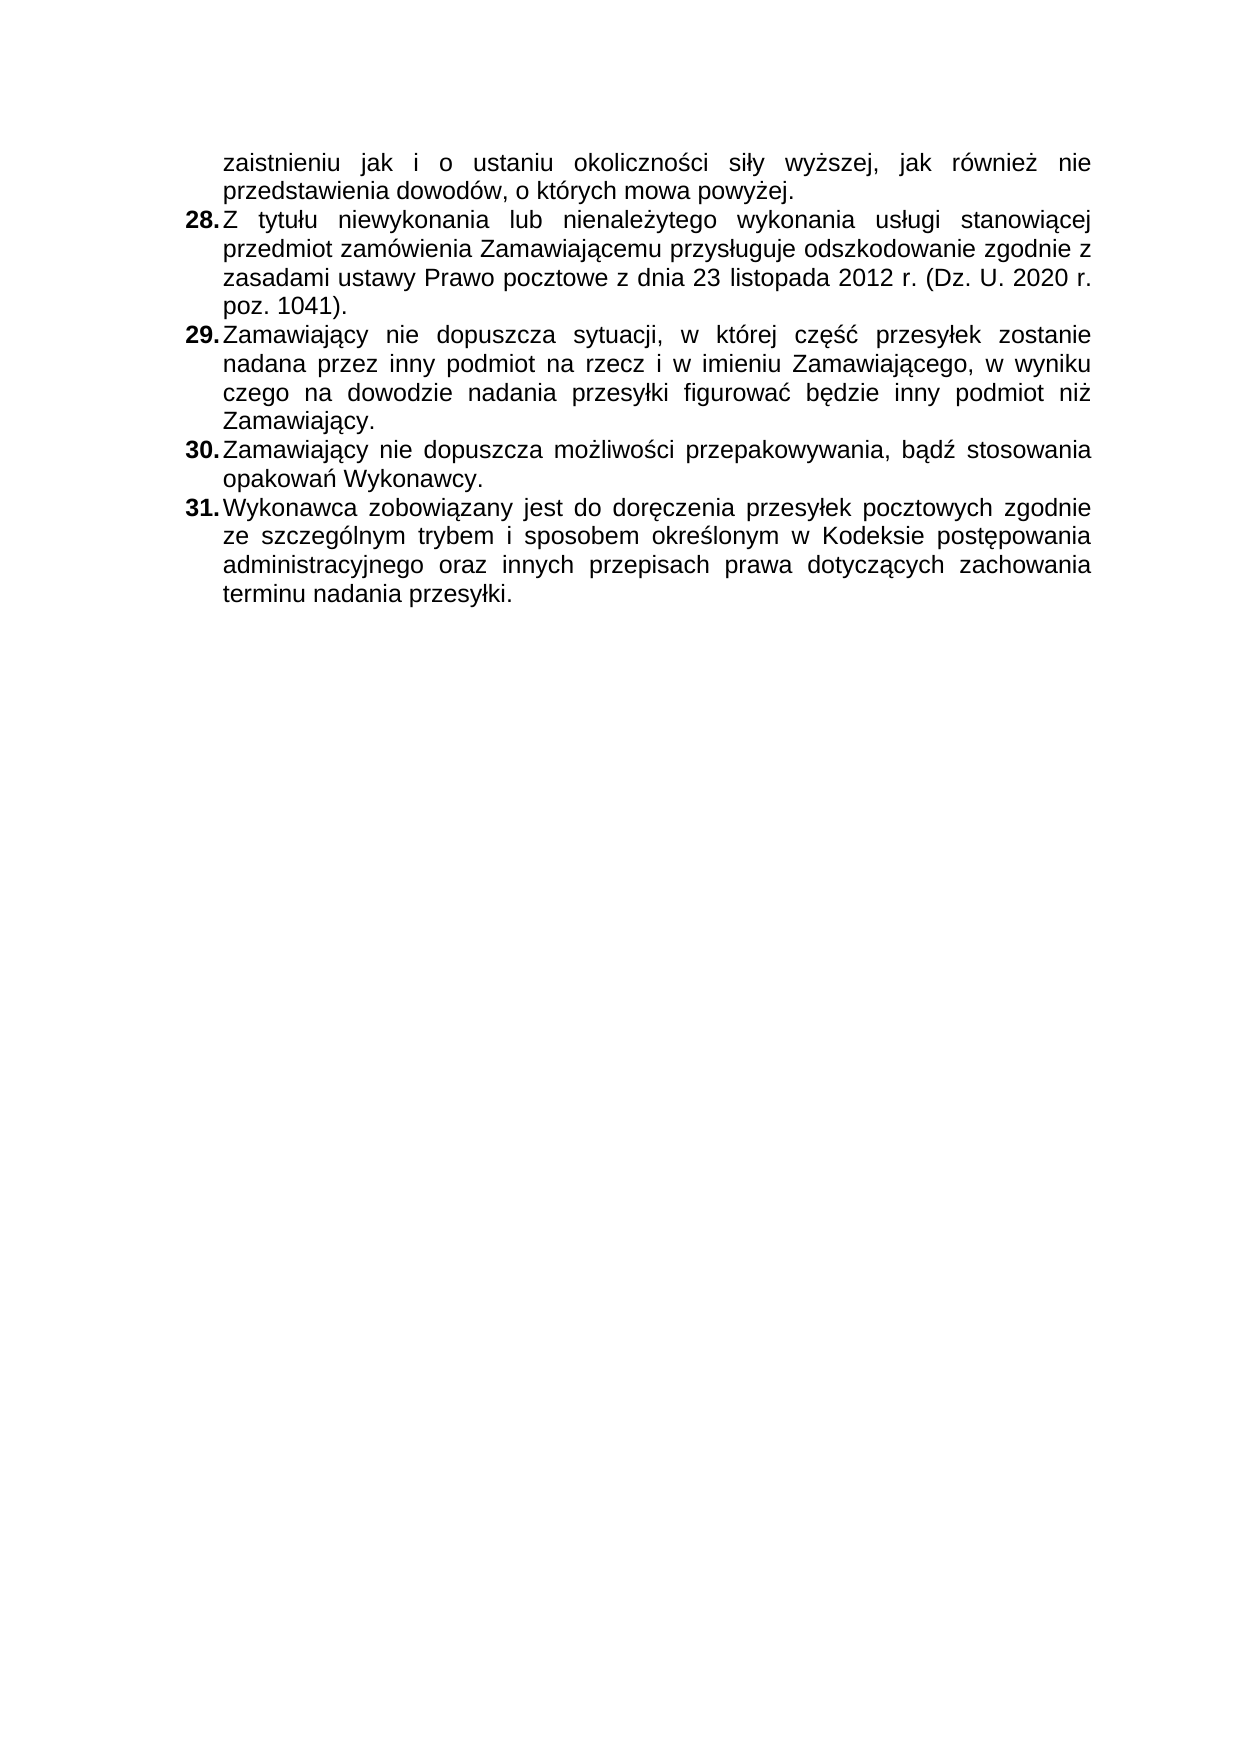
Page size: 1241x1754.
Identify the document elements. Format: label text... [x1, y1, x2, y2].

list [185, 148, 1093, 205]
list Wykonawca zobowiązany jest do doręczenia przesyłek pocztowych zgodnie ze szczególnym trybem i sposobem określonym w Kodeksie postępowania administracyjnego oraz innych przepisach prawa dotyczących zachowania terminu nadania przesyłki. [185, 493, 1093, 608]
list Z tytułu niewykonania lub nienależytego wykonania usługi stanowiącej przedmiot zamówienia Zamawiającemu przysługuje odszkodowanie zgodnie z zasadami ustawy Prawo pocztowe z dnia 23 listopada 2012 r. (Dz. U. 2020 r. poz. 1041). [185, 205, 1093, 320]
list Zamawiający nie dopuszcza sytuacji, w której część przesyłek zostanie nadana przez inny podmiot na rzecz i w imieniu Zamawiającego, w wyniku czego na dowodzie nadania przesyłki figurować będzie inny podmiot niż Zamawiający. [185, 320, 1093, 435]
list Zamawiający nie dopuszcza możliwości przepakowywania, bądź stosowania opakowań Wykonawcy. [185, 435, 1093, 493]
